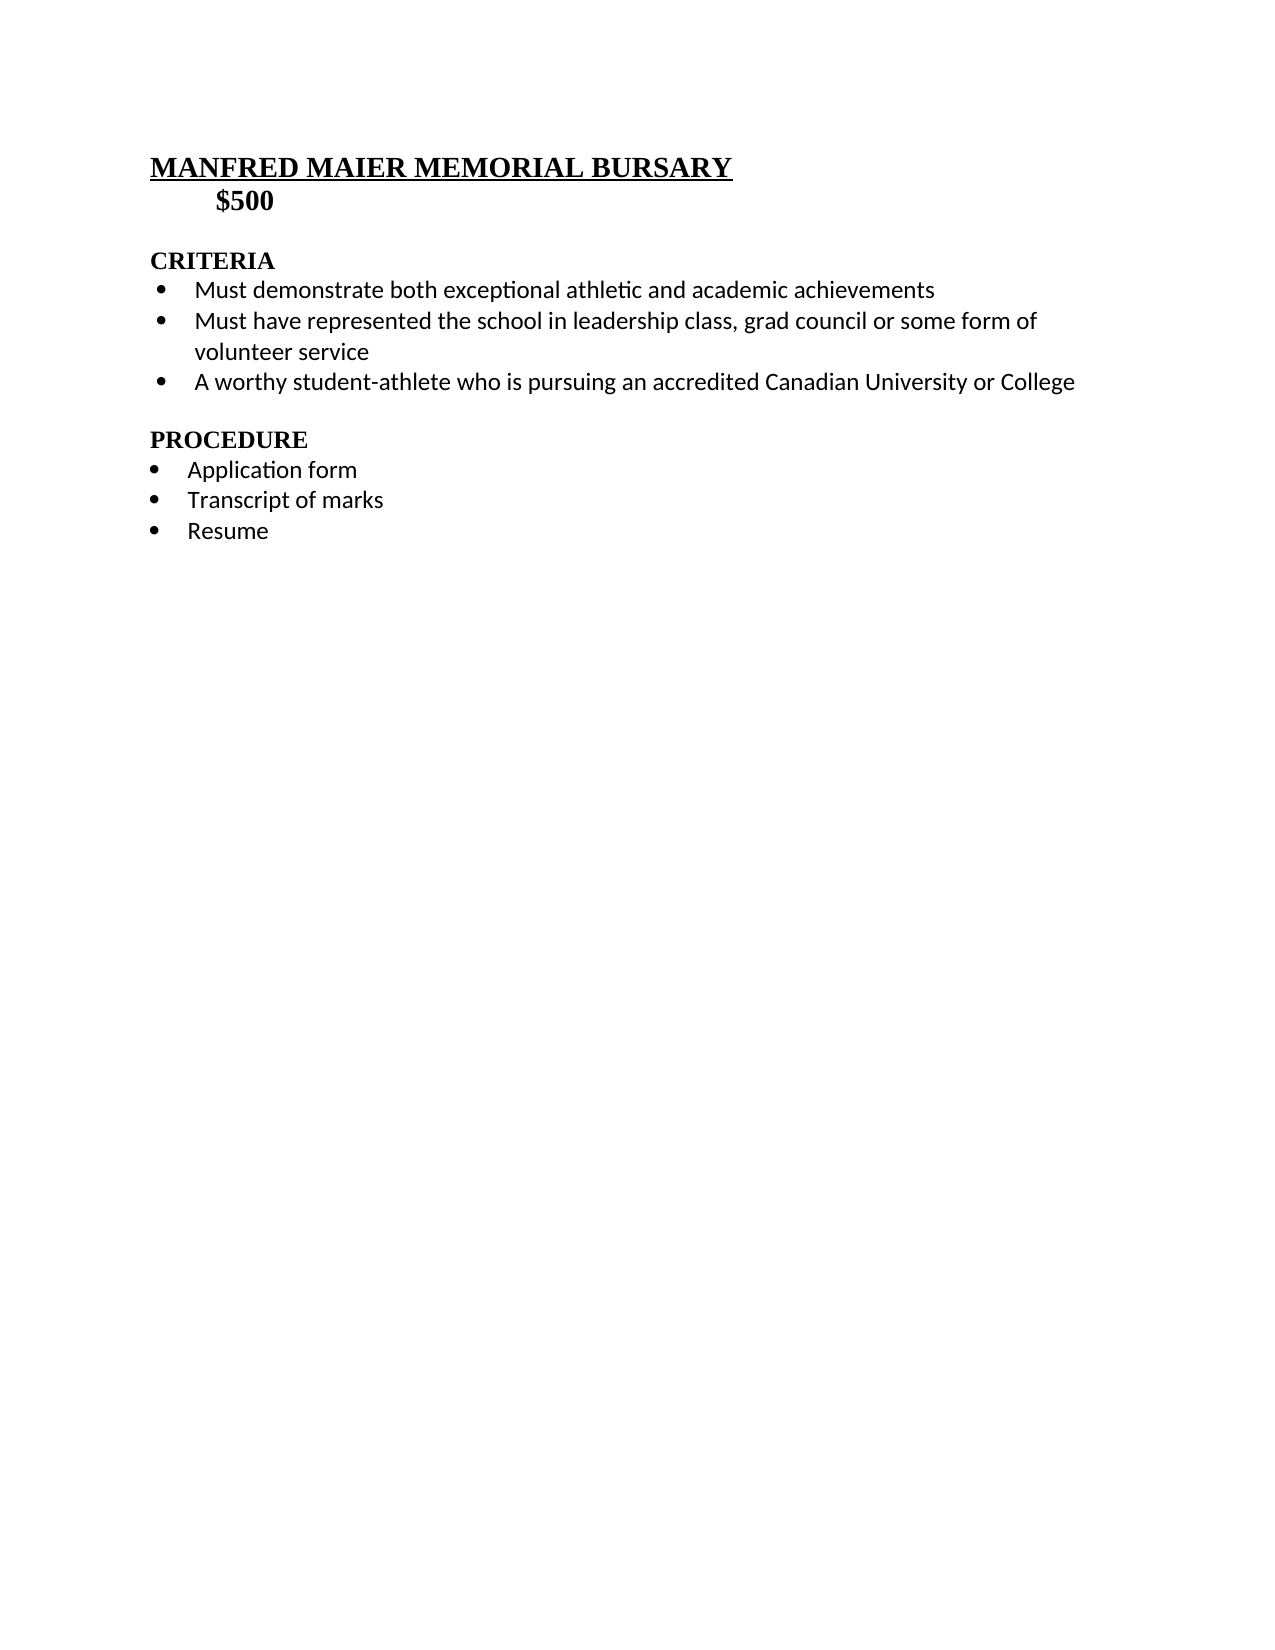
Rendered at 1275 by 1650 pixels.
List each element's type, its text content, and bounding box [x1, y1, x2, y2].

list Transcript of marks [150, 485, 1125, 515]
text $500 [150, 183, 1125, 217]
text PROCEDURE [150, 425, 1125, 454]
list Application form [150, 454, 1125, 485]
text CRITERIA [150, 246, 1125, 274]
list Resume [150, 515, 1125, 546]
text MANFRED MAIER MEMORIAL BURSARY [150, 150, 1125, 183]
list Must have represented the school in leadership class, grad council or some form of volunteer service [157, 305, 1125, 366]
list A worthy student-athlete who is pursuing an accredited Canadian University or College [157, 366, 1125, 397]
list Must demonstrate both exceptional athletic and academic achievements [157, 274, 1125, 305]
